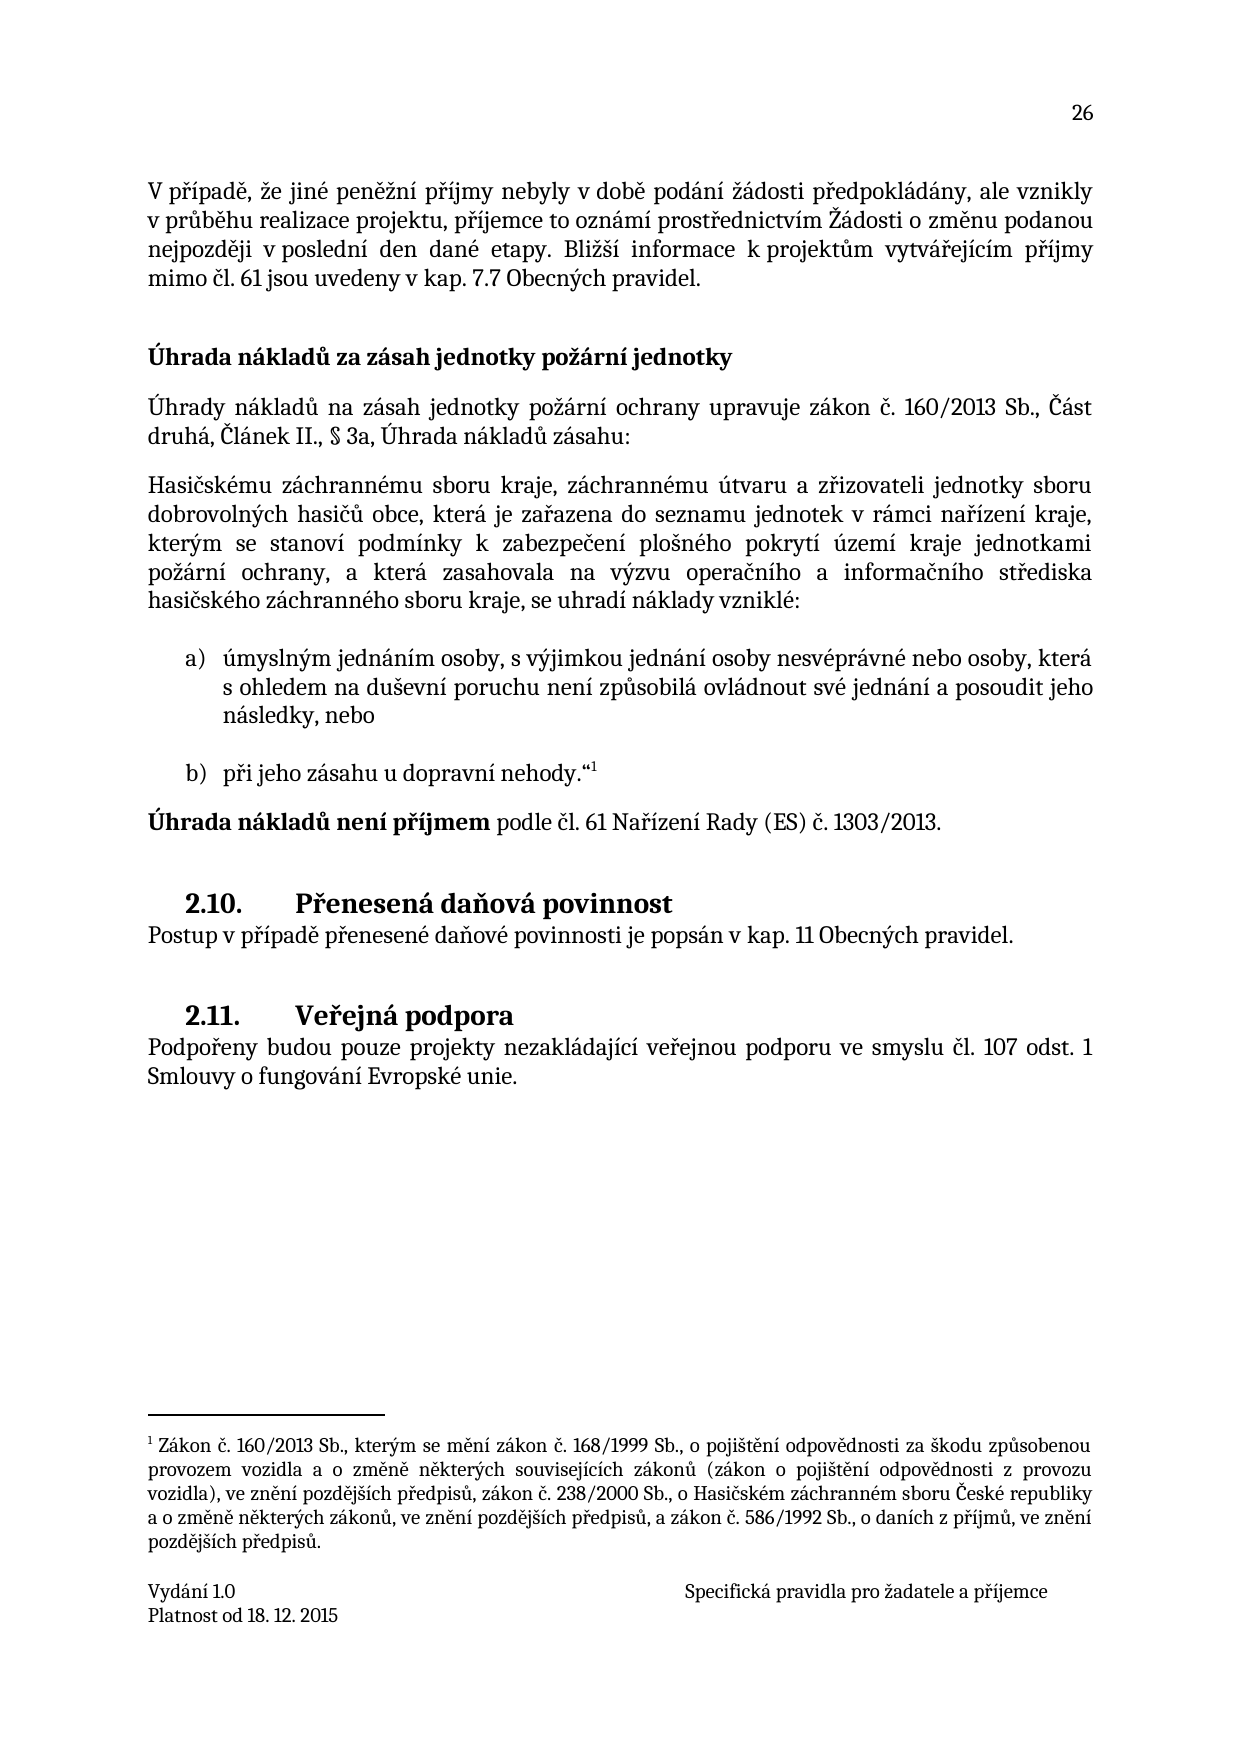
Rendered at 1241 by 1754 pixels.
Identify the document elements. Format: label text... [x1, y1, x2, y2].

list Postup v případě přenesené daňové povinnosti je popsán v kap. 11 Obecných pravidel. [148, 921, 1093, 949]
text V případě, že jiné peněžní příjmy nebyly v době podání žádosti předpokládány, ale vznikly v průběhu realizace projektu, příjemce to oznámí prostřednictvím Žádosti o změnu podanou nejpozději v poslední den dané etapy. Bližší informace k projektům vytvářejícím příjmy mimo čl. 61 jsou uvedeny v kap. 7.7 Obecných pravidel. [148, 177, 1093, 292]
list Veřejná podpora [185, 999, 1093, 1033]
list Přenesená daňová povinnost [185, 887, 1093, 921]
text Úhrady nákladů na zásah jednotky požární ochrany upravuje zákon č. 160/2013 Sb., Část druhá, Článek II., § 3a, Úhrada nákladů zásahu: [148, 393, 1093, 450]
text Podpořeny budou pouze projekty nezakládající veřejnou podporu ve smyslu čl. 107 odst. 1 Smlouvy o fungování Evropské unie. [148, 1033, 1093, 1090]
text Hasičskému záchrannému sboru kraje, záchrannému útvaru a zřizovateli jednotky sboru dobrovolných hasičů obce, která je zařazena do seznamu jednotek v rámci nařízení kraje, kterým se stanoví podmínky k zabezpečení plošného pokrytí území kraje jednotkami požární ochrany, a která zasahovala na výzvu operačního a informačního střediska hasičského záchranného sboru kraje, se uhradí náklady vzniklé: [148, 471, 1093, 615]
text Úhrada nákladů za zásah jednotky požární jednotky [148, 343, 1093, 372]
list úmyslným jednáním osoby, s výjimkou jednání osoby nesvéprávné nebo osoby, která s ohledem na duševní poruchu není způsobilá ovládnout své jednání a posoudit jeho následky, nebo [185, 644, 1093, 730]
text Úhrada nákladů není příjmem podle čl. 61 Nařízení Rady (ES) č. 1303/2013. [148, 808, 1093, 837]
list při jeho zásahu u dopravní nehody.“ [185, 759, 1093, 787]
